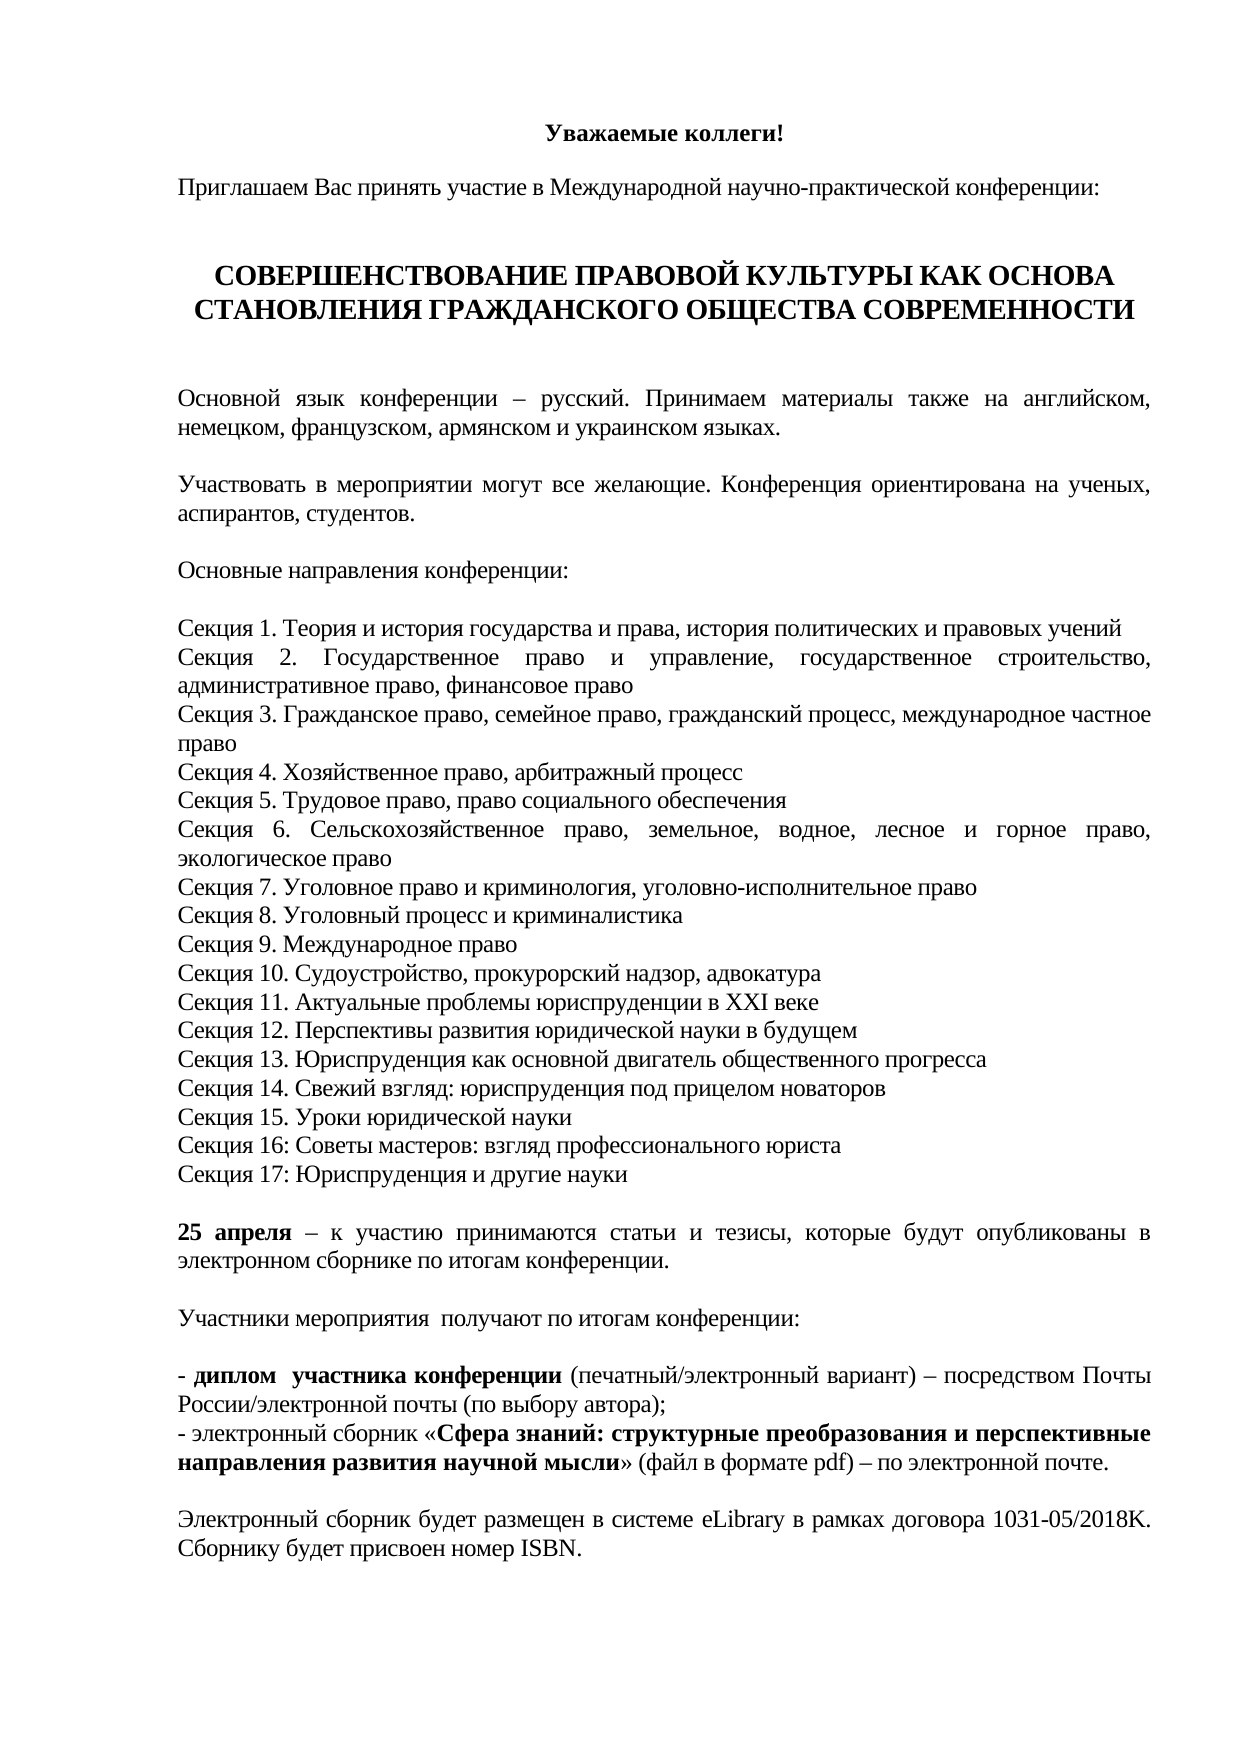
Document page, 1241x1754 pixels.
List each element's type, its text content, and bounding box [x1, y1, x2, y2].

text Секция 10. Судоустройство, прокурорский надзор, адвокатура [177, 958, 1152, 987]
text Секция 4. Хозяйственное право, арбитражный процесс [177, 757, 1152, 785]
text Секция 13. Юриспруденция как основной двигатель общественного прогресса [177, 1044, 1152, 1073]
text Участвовать в мероприятии могут все желающие. Конференция ориентирована на ученых, аспирантов, студентов. [177, 469, 1152, 527]
text Приглашаем Вас принять участие в Международной научно-практической конференции: [177, 172, 1152, 201]
text Электронный сборник будет размещен в системе eLibrary в рамках договора 1031-05/2018K. Сборнику будет присвоен номер ISBN. [177, 1504, 1152, 1562]
text Секция 15. Уроки юридической науки [177, 1102, 1152, 1130]
text Секция 1. Теория и история государства и права, история политических и правовых учений [177, 613, 1152, 642]
text Секция 9. Международное право [177, 929, 1152, 958]
text Основные направления конференции: [177, 555, 1152, 584]
text Секция 16: Советы мастеров: взгляд профессионального юриста [177, 1130, 1152, 1159]
text Основной язык конференции – русский. Принимаем материалы также на английском, немецком, французском, армянском и украинском языках. [177, 383, 1152, 440]
text - диплом участника конференции (печатный/электронный вариант) – посредством Почты России/электронной почты (по выбору автора); [177, 1360, 1152, 1418]
text - электронный сборник «Сфера знаний: структурные преобразования и перспективные направления развития научной мысли» (файл в формате pdf) – по электронной почте. [177, 1418, 1152, 1475]
text Секция 11. Актуальные проблемы юриспруденции в ХХI веке [177, 987, 1152, 1015]
text Секция 5. Трудовое право, право социального обеспечения [177, 785, 1152, 814]
text Уважаемые коллеги! [177, 118, 1152, 147]
text Секция 2. Государственное право и управление, государственное строительство, административное право, финансовое право [177, 642, 1152, 699]
text Секция 14. Свежий взгляд: юриспруденция под прицелом новаторов [177, 1073, 1152, 1102]
text Секция 6. Сельскохозяйственное право, земельное, водное, лесное и горное право, экологическое право [177, 814, 1152, 872]
text Секция 12. Перспективы развития юридической науки в будущем [177, 1015, 1152, 1044]
text Секция 17: Юриспруденция и другие науки [177, 1159, 1152, 1188]
text Секция 8. Уголовный процесс и криминалистика [177, 900, 1152, 929]
text Секция 7. Уголовное право и криминология, уголовно-исполнительное право [177, 872, 1152, 900]
text Секция 3. Гражданское право, семейное право, гражданский процесс, международное частное право [177, 699, 1152, 757]
text Участники мероприятия получают по итогам конференции: [177, 1303, 1152, 1332]
text 25 апреля – к участию принимаются статьи и тезисы, которые будут опубликованы в электронном сборнике по итогам конференции. [177, 1217, 1152, 1274]
